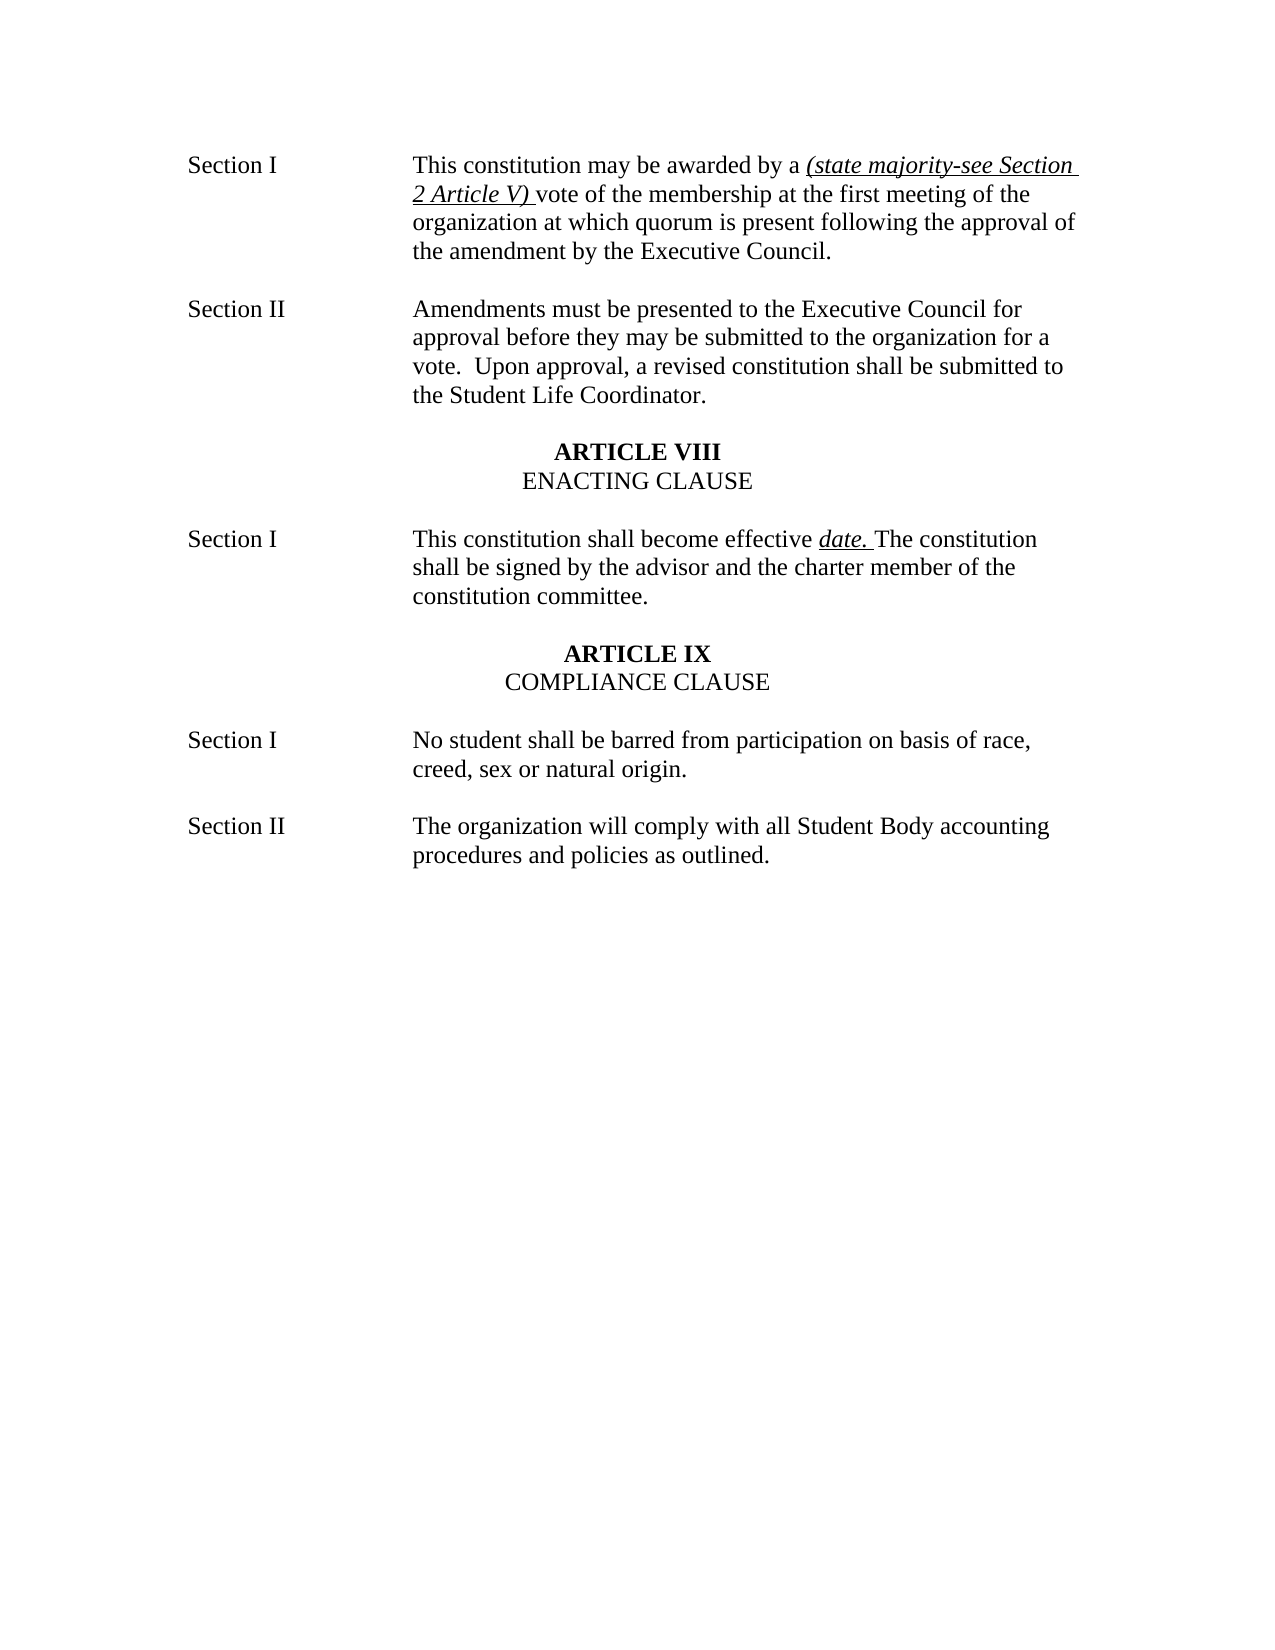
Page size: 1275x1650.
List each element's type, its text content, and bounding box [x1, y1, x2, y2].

text Section II Amendments must be presented to the Executive Council for approval before they may be submitted to the organization for a vote. Upon approval, a revised constitution shall be submitted to the Student Life Coordinator. [187, 294, 1087, 409]
text Section I This constitution may be awarded by a (state majority-see Section 2 Article V) vote of the membership at the first meeting of the organization at which quorum is present following the approval of the amendment by the Executive Council. [187, 150, 1087, 265]
text Section I No student shall be barred from participation on basis of race, creed, sex or natural origin. [187, 725, 1087, 782]
text ARTICLE VIII [187, 437, 1087, 466]
text ENACTING CLAUSE [187, 466, 1087, 495]
text ARTICLE IX [187, 639, 1087, 667]
text COMPLIANCE CLAUSE [187, 667, 1087, 696]
text Section I This constitution shall become effective date. The constitution shall be signed by the advisor and the charter member of the constitution committee. [187, 524, 1087, 610]
text Section II The organization will comply with all Student Body accounting procedures and policies as outlined. [187, 811, 1087, 869]
